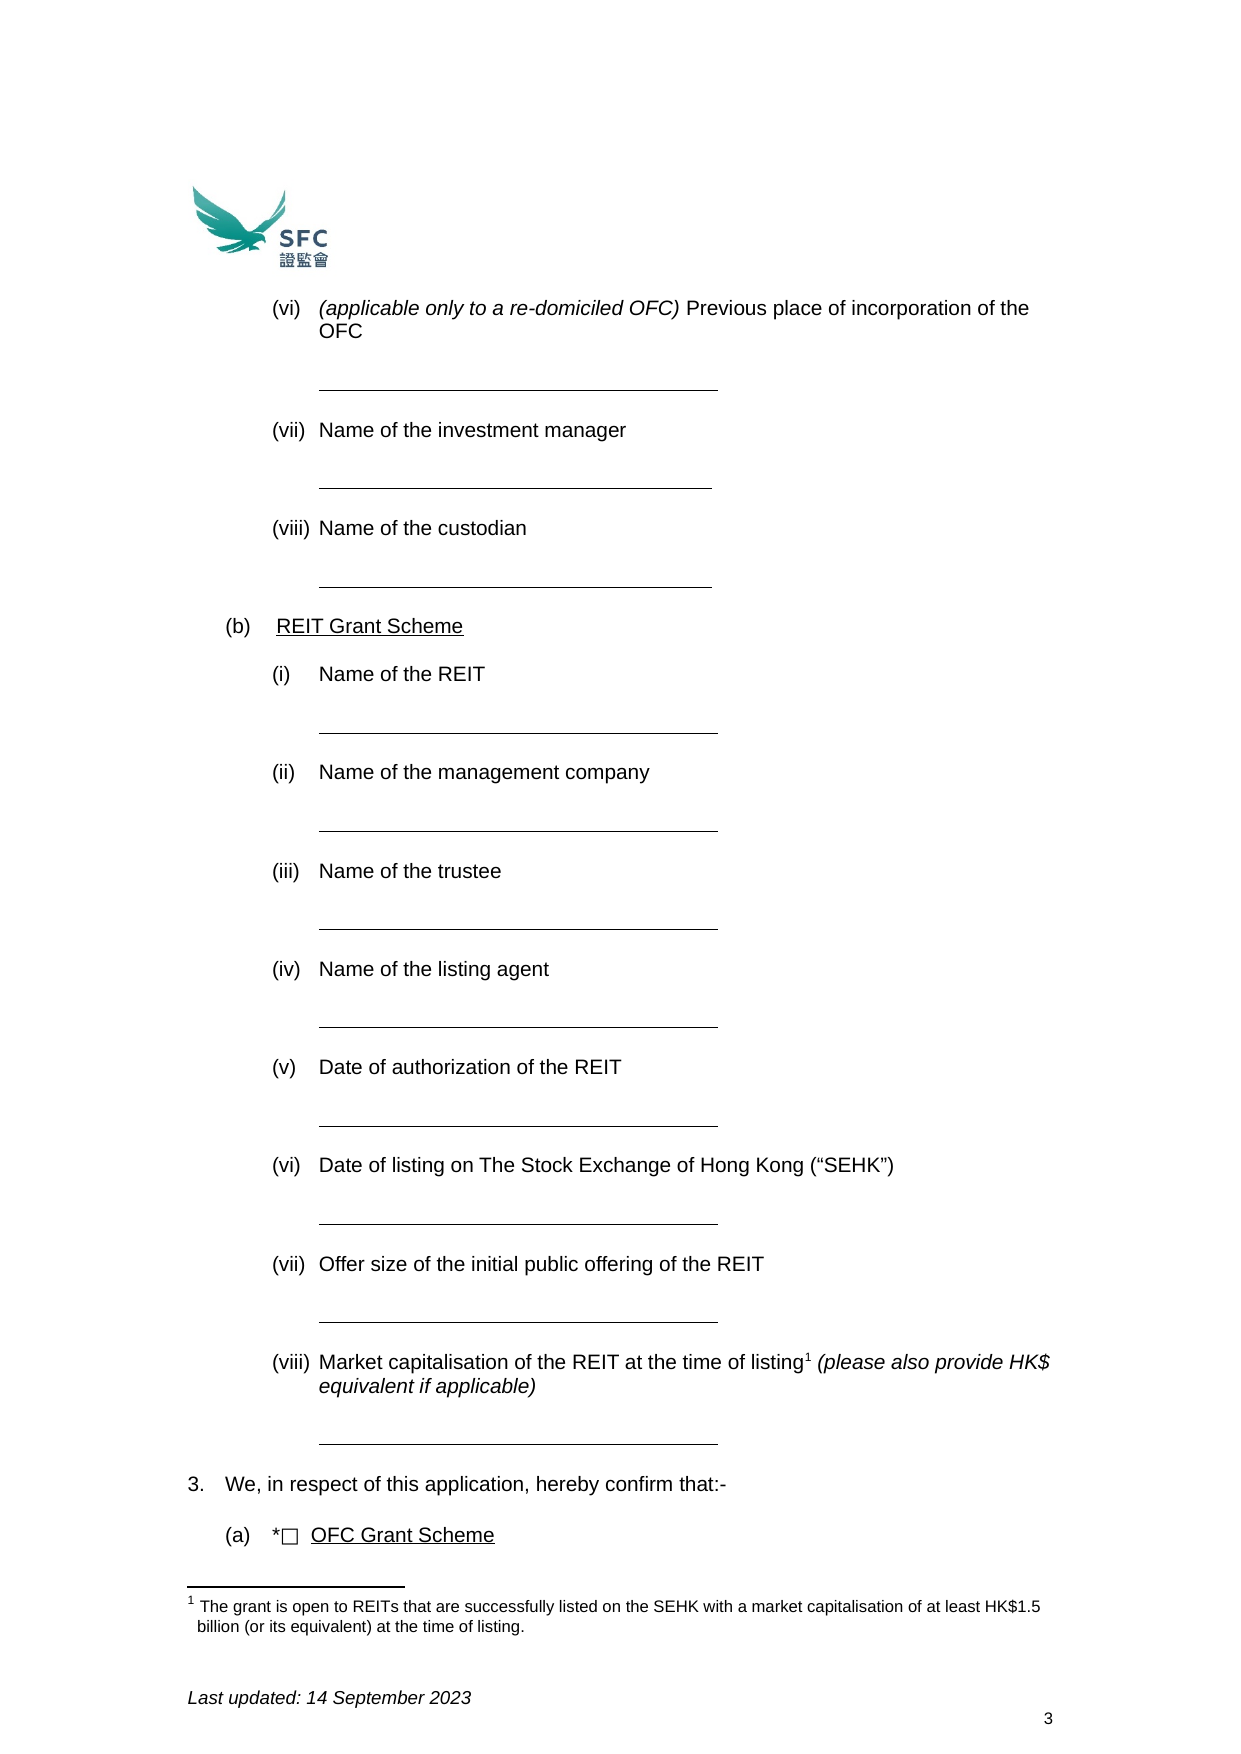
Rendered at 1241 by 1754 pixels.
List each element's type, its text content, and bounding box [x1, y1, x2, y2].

picture [187, 179, 346, 277]
list Name of the management company [272, 760, 1053, 784]
list (applicable only to a re-domiciled OFC) Previous place of incorporation of the OFC [272, 295, 1053, 343]
list Name of the custodian [272, 516, 1053, 540]
list *□ OFC Grant Scheme [225, 1520, 1053, 1548]
list Name of the REIT [272, 662, 1053, 686]
list Date of listing on The Stock Exchange of Hong Kong (“SEHK”) [272, 1153, 1053, 1177]
list Date of authorization of the REIT [272, 1055, 1053, 1079]
list Offer size of the initial public offering of the REIT [272, 1251, 1053, 1275]
text (b) REIT Grant Scheme [225, 614, 1053, 638]
list Name of the investment manager [272, 418, 1053, 442]
list Name of the listing agent [272, 957, 1053, 981]
list We, in respect of this application, hereby confirm that:- [187, 1472, 1053, 1496]
list Name of the trustee [272, 858, 1053, 882]
list Market capitalisation of the REIT at the time of listing (please also provide HK$ equivalent if applicable) [272, 1349, 1053, 1397]
